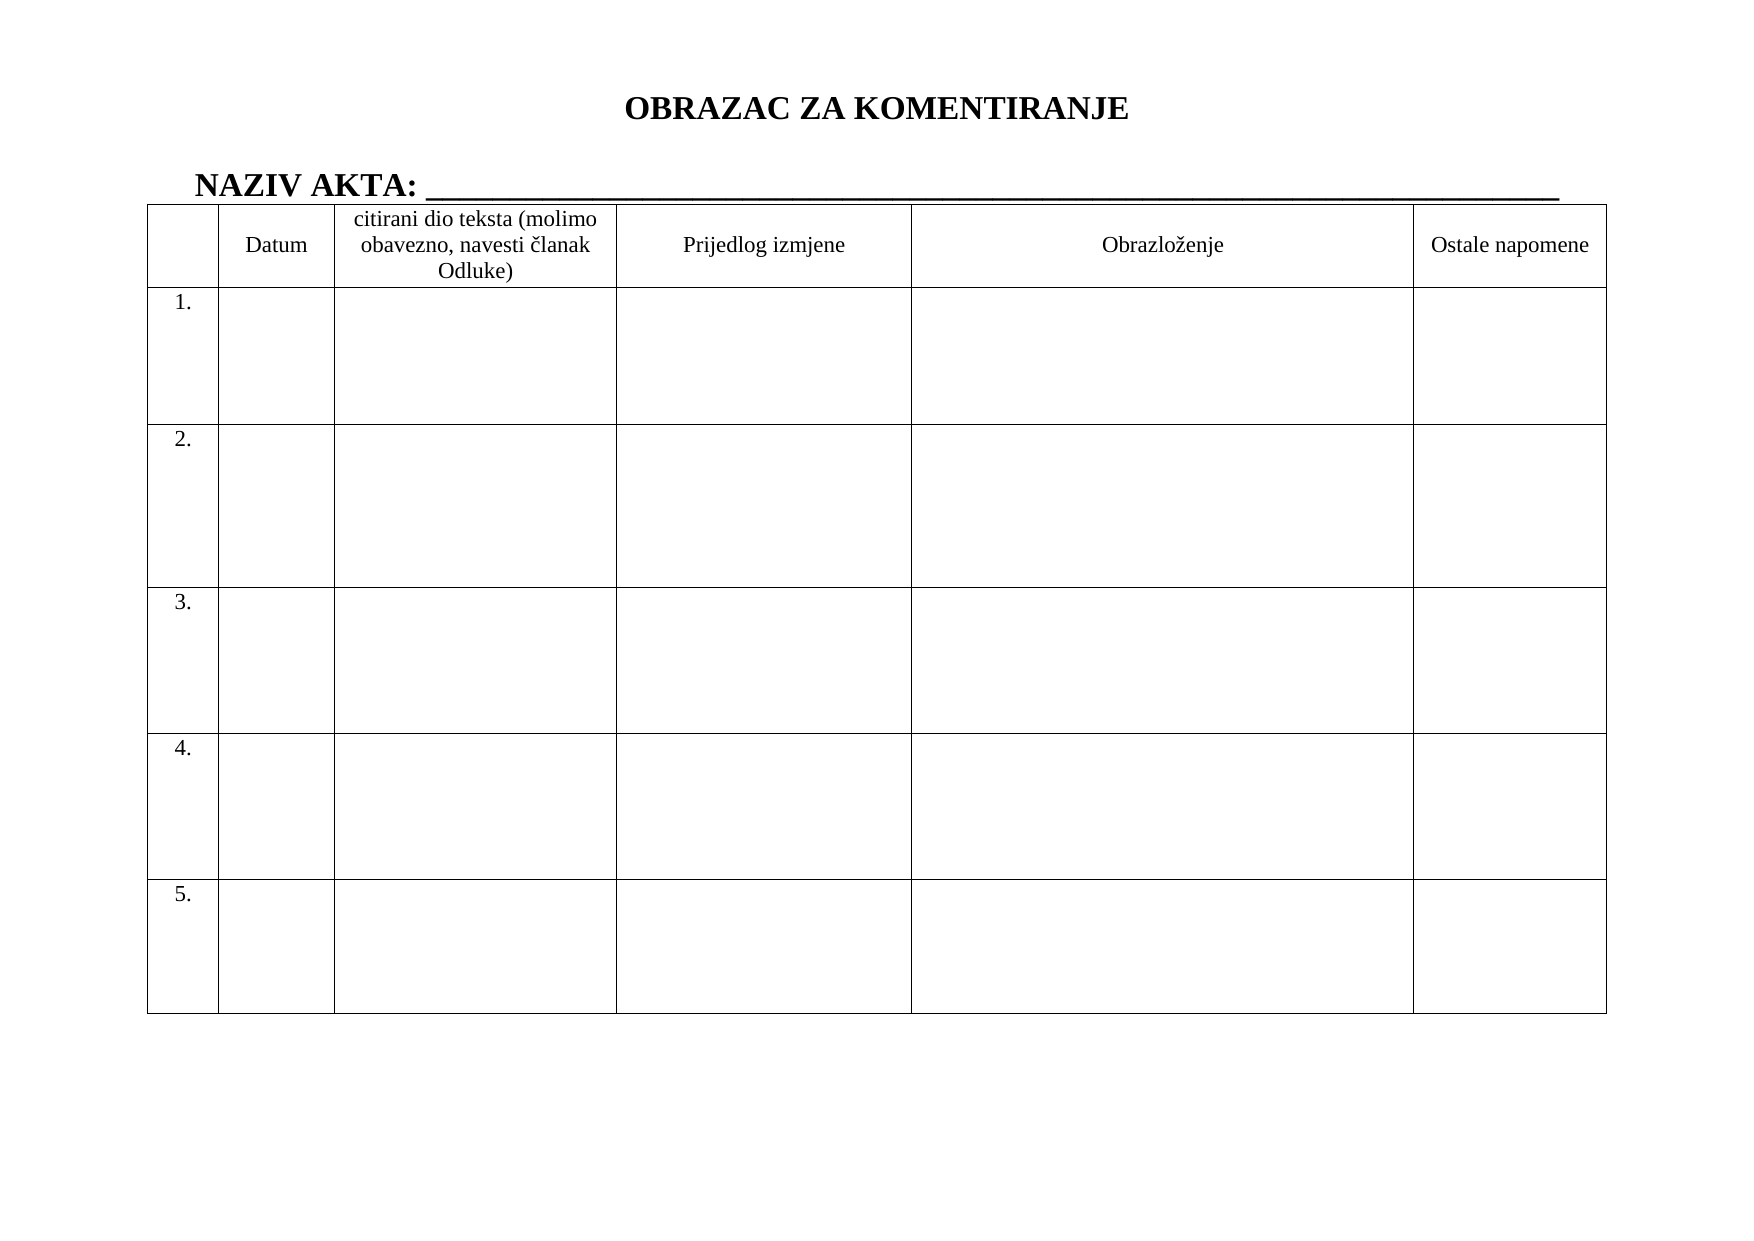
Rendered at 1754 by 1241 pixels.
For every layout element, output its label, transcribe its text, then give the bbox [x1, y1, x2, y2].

table_cell 3. [148, 588, 218, 733]
table_cell [617, 425, 911, 587]
table_cell [335, 288, 616, 424]
table_cell 2. [148, 425, 218, 587]
table_cell [912, 425, 1413, 587]
table_cell [912, 734, 1413, 879]
table_cell [219, 288, 334, 424]
text OBRAZAC ZA KOMENTIRANJE [148, 89, 1606, 127]
table_header Ostale napomene [1414, 205, 1606, 287]
table_cell [912, 288, 1413, 424]
table_cell [335, 734, 616, 879]
table_header Obrazloženje [912, 205, 1413, 287]
table_cell 1. [148, 288, 218, 424]
table_cell [335, 880, 616, 1013]
table_cell [335, 588, 616, 733]
table_cell [1414, 734, 1606, 879]
text NAZIV AKTA: ____________________________________________________________________ [148, 165, 1606, 204]
table_header [148, 205, 218, 287]
table_cell [219, 880, 334, 1013]
table_cell [219, 734, 334, 879]
table_header citirani dio teksta (molimo obavezno, navesti članak Odluke) [335, 205, 616, 287]
table_cell 5. [148, 880, 218, 1013]
table_cell [617, 880, 911, 1013]
table_cell [617, 588, 911, 733]
table_cell 4. [148, 734, 218, 879]
table_header Prijedlog izmjene [617, 205, 911, 287]
table_cell [1414, 425, 1606, 587]
table_cell [617, 288, 911, 424]
table_cell [1414, 588, 1606, 733]
table_cell [1414, 288, 1606, 424]
table_cell [219, 588, 334, 733]
table_cell [912, 588, 1413, 733]
table_header Datum [219, 205, 334, 287]
table_cell [912, 880, 1413, 1013]
table_cell [219, 425, 334, 587]
table_cell [1414, 880, 1606, 1013]
table_cell [617, 734, 911, 879]
table_cell [335, 425, 616, 587]
